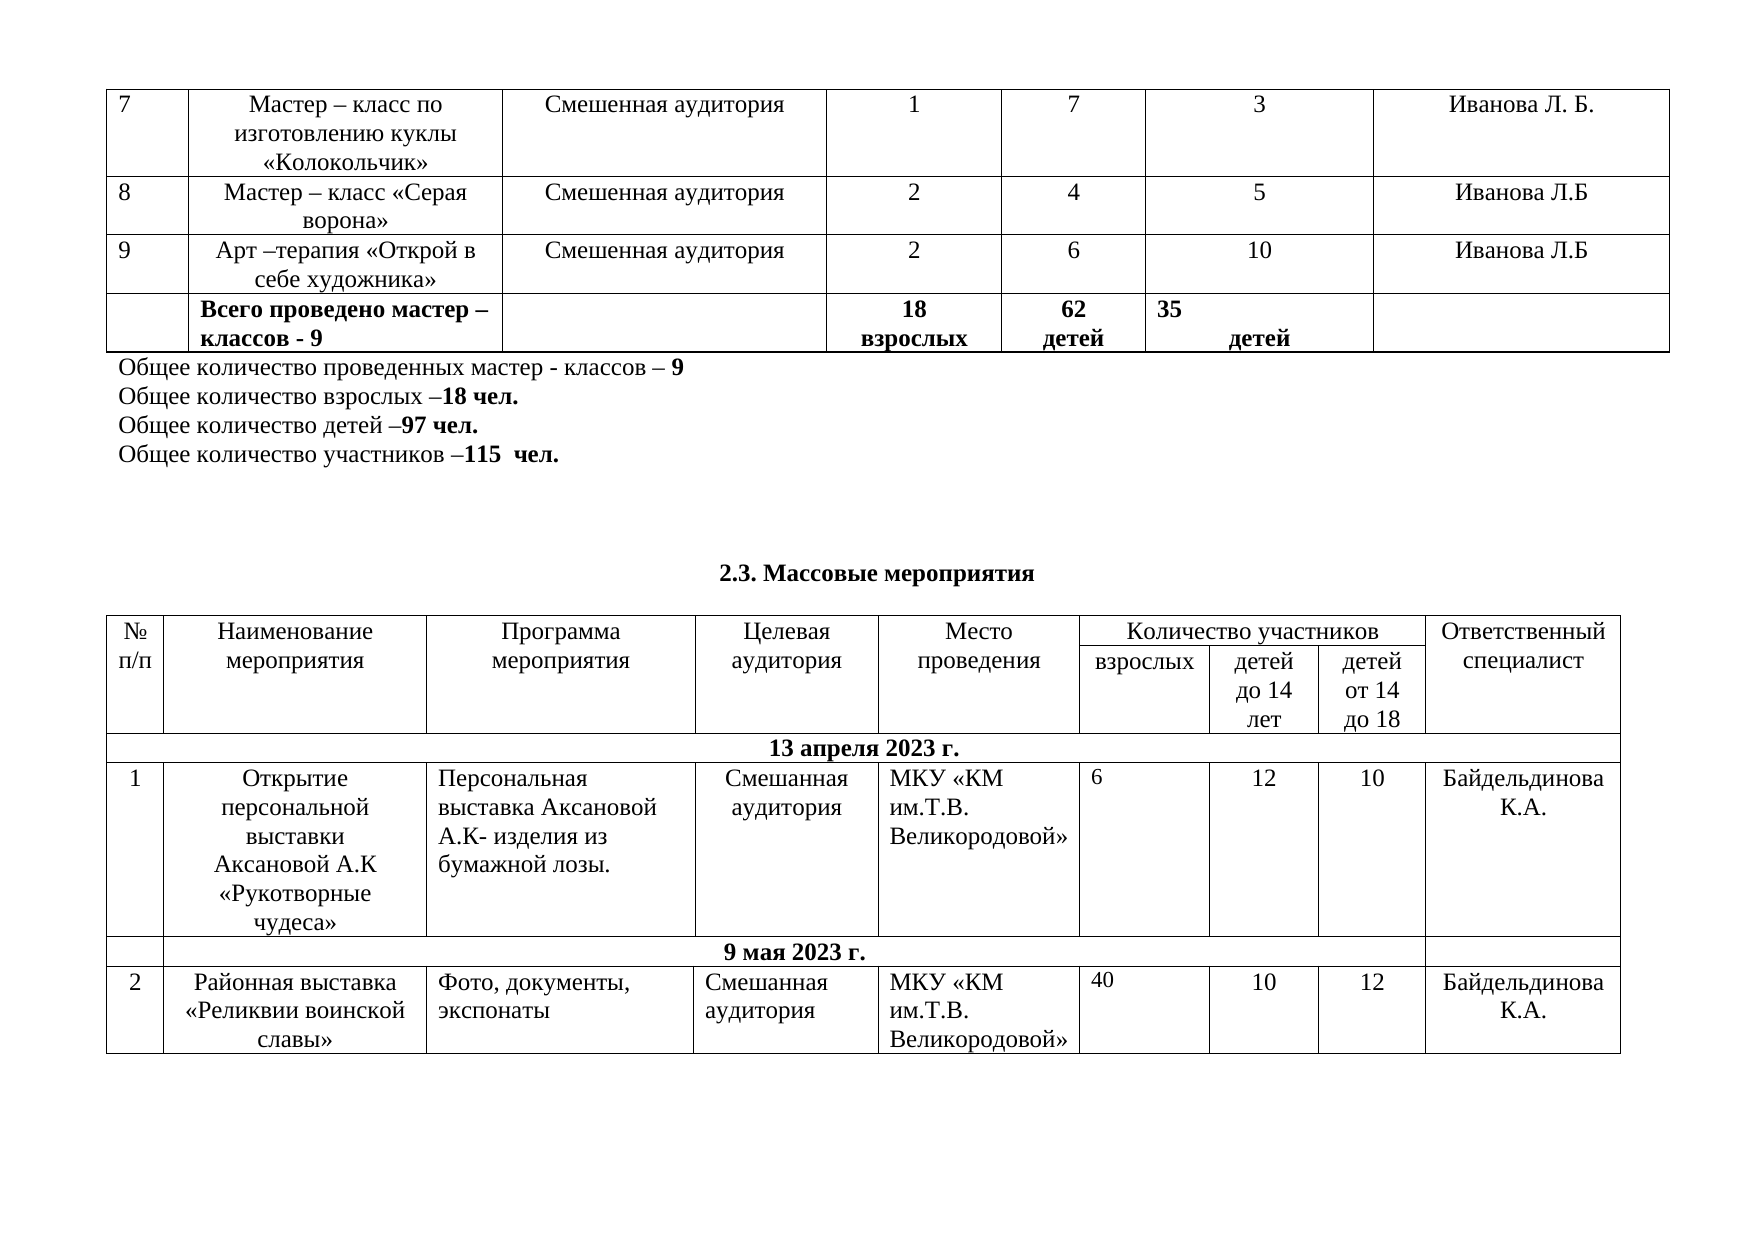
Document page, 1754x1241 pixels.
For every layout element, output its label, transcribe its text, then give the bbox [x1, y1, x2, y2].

table_cell 18 взрослых [827, 294, 1001, 351]
table_header № п/п [107, 616, 163, 732]
table_cell МКУ «КМ им.Т.В. Великородовой» [879, 967, 1079, 1053]
table_cell 1 [107, 763, 163, 936]
table_cell 1 [827, 90, 1001, 176]
table_cell Смешенная аудитория [503, 235, 826, 293]
text Общее количество проведенных мастер - классов – 9 [118, 353, 1636, 381]
table_cell Смешенная аудитория [503, 177, 826, 234]
table_cell Иванова Л.Б [1374, 235, 1669, 293]
table_header Программа мероприятия [427, 616, 695, 732]
table_cell Персональная выставка Аксановой А.К- изделия из бумажной лозы. [427, 763, 695, 936]
table_cell Мастер – класс по изготовлению куклы «Колокольчик» [189, 90, 502, 176]
text Общее количество взрослых –18 чел. [118, 381, 1636, 410]
table_cell Смешенная аудитория [503, 90, 826, 176]
table_cell Байдельдинова К.А. [1426, 967, 1620, 1053]
table_cell 40 [1080, 967, 1209, 1053]
table_cell Арт –терапия «Открой в себе художника» [189, 235, 502, 293]
table_cell детей от 14 до 18 [1319, 646, 1425, 732]
table_cell 10 [1210, 967, 1318, 1053]
table_cell 4 [1002, 177, 1145, 234]
table_cell Открытие персональной выставки Аксановой А.К «Рукотворные чудеса» [164, 763, 426, 936]
table_cell 9 [107, 235, 188, 293]
table_cell Смешанная аудитория [694, 967, 878, 1053]
table_cell 6 [1080, 763, 1209, 936]
table_cell Всего проведено мастер – классов - 9 [189, 294, 502, 351]
table_cell 8 [107, 177, 188, 234]
table_header Ответственный специалист [1426, 616, 1620, 732]
table_cell 62 детей [1002, 294, 1145, 351]
table_cell 6 [1002, 235, 1145, 293]
table_cell Мастер – класс «Серая ворона» [189, 177, 502, 234]
table_cell 12 [1210, 763, 1318, 936]
table_cell 13 апреля 2023 г. [107, 734, 1620, 762]
table_cell 2 [827, 177, 1001, 234]
table_header Количество участников [1080, 616, 1425, 645]
table_cell 7 [107, 90, 188, 176]
text Общее количество детей –97 чел. [118, 410, 1636, 439]
table_cell [107, 937, 163, 966]
table_cell 12 [1319, 967, 1425, 1053]
table_cell Районная выставка «Реликвии воинской славы» [164, 967, 426, 1053]
table_cell 2 [827, 235, 1001, 293]
table_cell МКУ «КМ им.Т.В. Великородовой» [879, 763, 1079, 936]
table_cell Байдельдинова К.А. [1426, 763, 1620, 936]
table_cell 9 мая 2023 г. [164, 937, 1425, 966]
table_cell 10 [1146, 235, 1373, 293]
table_cell [1374, 294, 1669, 351]
table_header Целевая аудитория [696, 616, 878, 732]
table_cell Фото, документы, экспонаты [427, 967, 693, 1053]
table_cell 10 [1319, 763, 1425, 936]
table_cell взрослых [1080, 646, 1209, 732]
table_cell 7 [1002, 90, 1145, 176]
text Общее количество участников –115 чел. [118, 439, 1636, 467]
table_cell 5 [1146, 177, 1373, 234]
table_cell детей до 14 лет [1210, 646, 1318, 732]
table_cell 35 детей [1146, 294, 1373, 351]
table_cell [1426, 937, 1620, 966]
table_header Место проведения [879, 616, 1079, 732]
table_cell Смешанная аудитория [696, 763, 878, 936]
table_cell Иванова Л. Б. [1374, 90, 1669, 176]
table_cell Иванова Л.Б [1374, 177, 1669, 234]
table_cell [107, 294, 188, 351]
table_cell 2 [107, 967, 163, 1053]
table_header Наименование мероприятия [164, 616, 426, 732]
text 2.3. Массовые мероприятия [118, 558, 1636, 587]
table_cell 3 [1146, 90, 1373, 176]
table_cell [503, 294, 826, 351]
